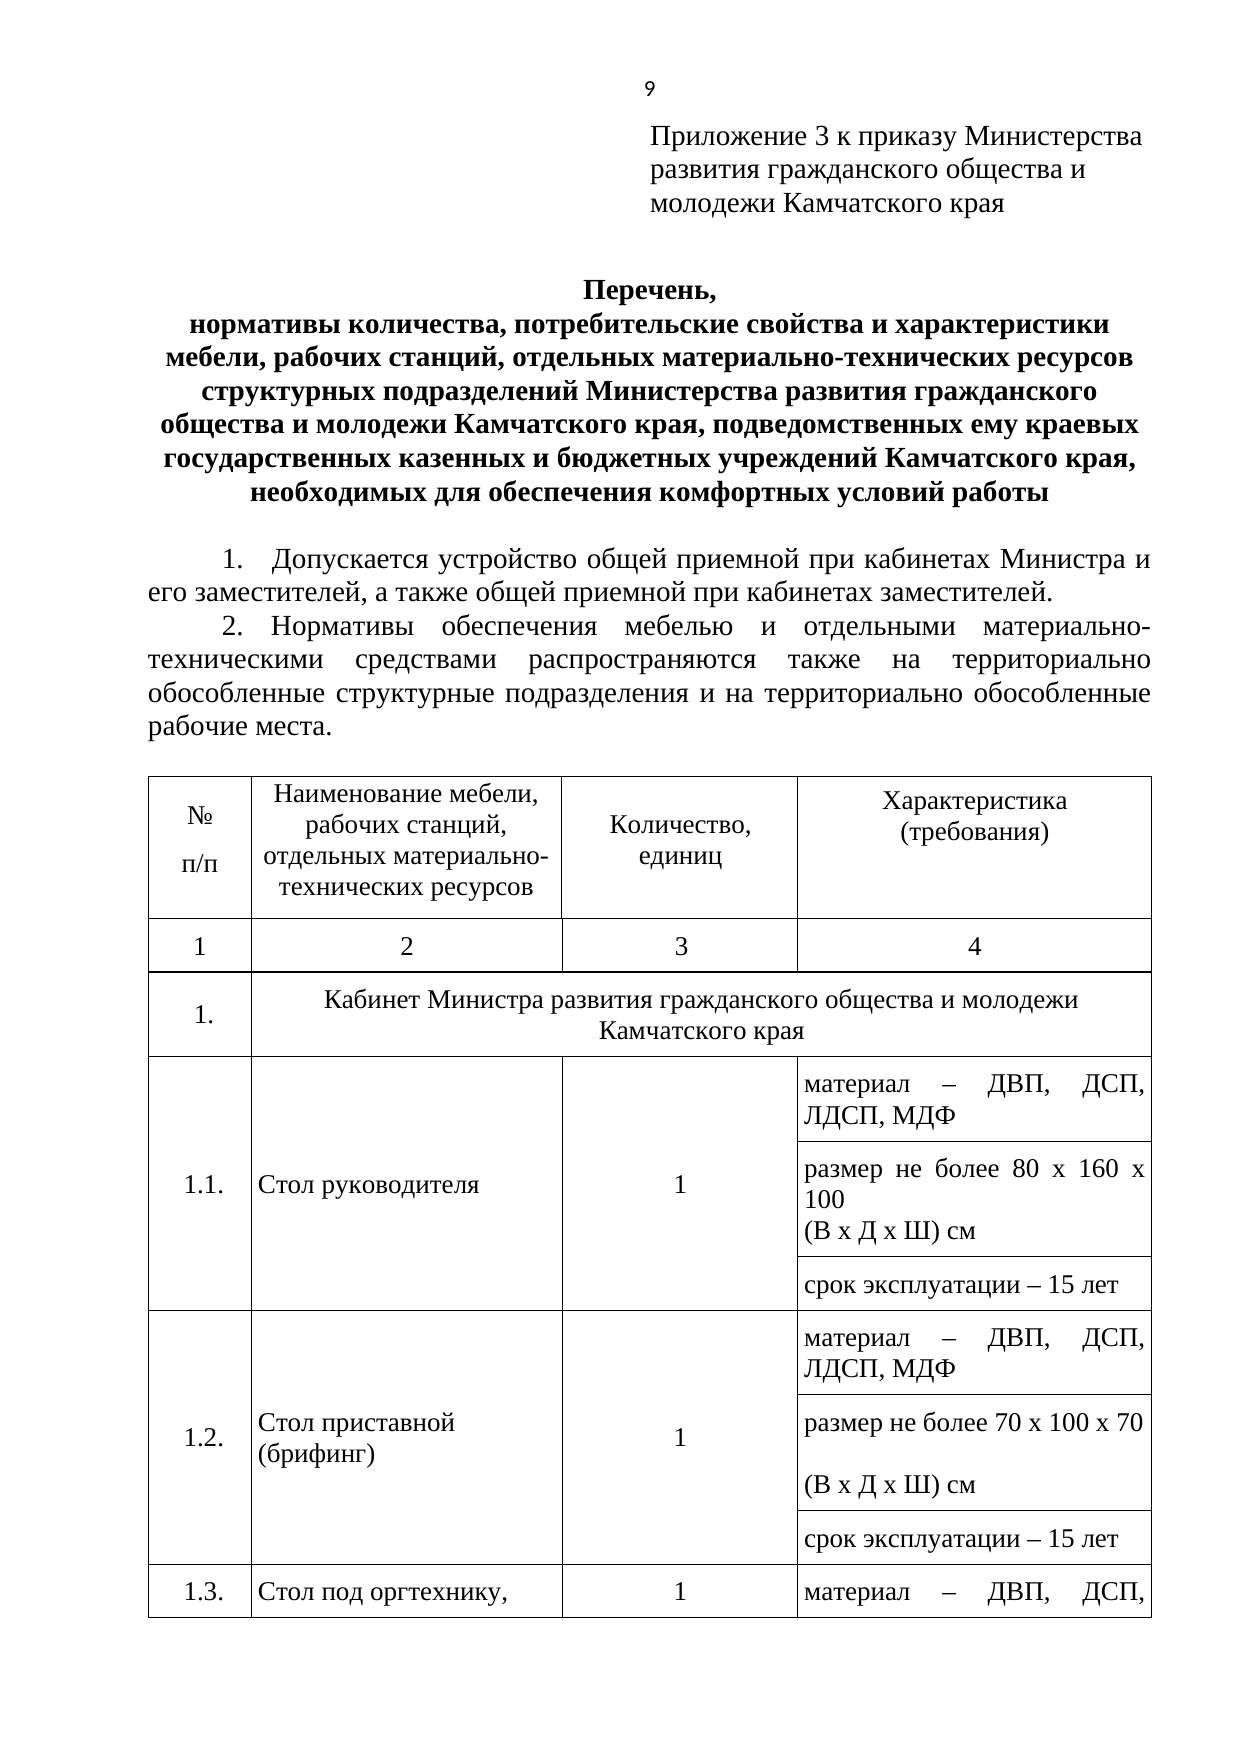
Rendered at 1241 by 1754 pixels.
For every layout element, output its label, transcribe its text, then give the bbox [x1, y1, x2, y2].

table_cell 3 [563, 919, 797, 971]
table_cell материал – ДВП, ДСП, ЛДСП, МДФ [798, 1311, 1151, 1394]
table_cell Стол руководителя [252, 1057, 562, 1310]
table_cell 2 [252, 919, 562, 971]
text Перечень, [148, 272, 1152, 306]
table_cell 1 [563, 1057, 797, 1310]
table_cell срок эксплуатации – 15 лет [798, 1257, 1151, 1310]
text Приложение 3 к приказу Министерства [650, 118, 1152, 152]
table_header Характеристика (требования) [798, 777, 1151, 918]
table_cell Стол приставной (брифинг) [252, 1311, 562, 1563]
table_cell размер не более 80 x 160 x 100 (В x Д x Ш) см [798, 1142, 1151, 1256]
table_header № п/п [149, 777, 251, 918]
table_cell 4 [798, 919, 1151, 971]
table_cell материал – ДВП, ДСП, ЛДСП, МДФ [798, 1057, 1151, 1141]
table_cell 1.1. [149, 1057, 251, 1310]
table_cell 1.3. [149, 1565, 251, 1617]
table_cell 1.2. [149, 1311, 251, 1563]
table_cell срок эксплуатации – 15 лет [798, 1511, 1151, 1563]
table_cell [798, 1565, 1151, 1617]
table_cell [252, 1565, 562, 1617]
text 2. Нормативы обеспечения мебелью и отдельными материально-техническими средствами распространяются также на территориально обособленные структурные подразделения и на территориально обособленные рабочие места. [148, 608, 1152, 742]
table_cell 1 [563, 1311, 797, 1563]
text развития гражданского общества и молодежи Камчатского края [650, 152, 1152, 219]
table_header Количество, единиц [562, 777, 797, 918]
table_cell 1 [149, 919, 251, 971]
table_cell 1 [563, 1565, 797, 1617]
table_cell размер не более 70 x 100 x 70 (В x Д x Ш) см [798, 1395, 1151, 1510]
text 1. Допускается устройство общей приемной при кабинетах Министра и его заместителей, а также общей приемной при кабинетах заместителей. [148, 541, 1152, 608]
text нормативы количества, потребительские свойства и характеристики мебели, рабочих станций, отдельных материально-технических ресурсов структурных подразделений Министерства развития гражданского общества и молодежи Камчатского края, подведомственных ему краевых государственных казенных и бюджетных учреждений Камчатского края, необходимых для обеспечения комфортных условий работы [148, 306, 1152, 507]
table_cell 1. [149, 973, 251, 1056]
table_header Наименование мебели, рабочих станций, отдельных материально-технических ресурсов [252, 777, 561, 918]
table_cell Кабинет Министра развития гражданского общества и молодежи Камчатского края [252, 973, 1151, 1056]
